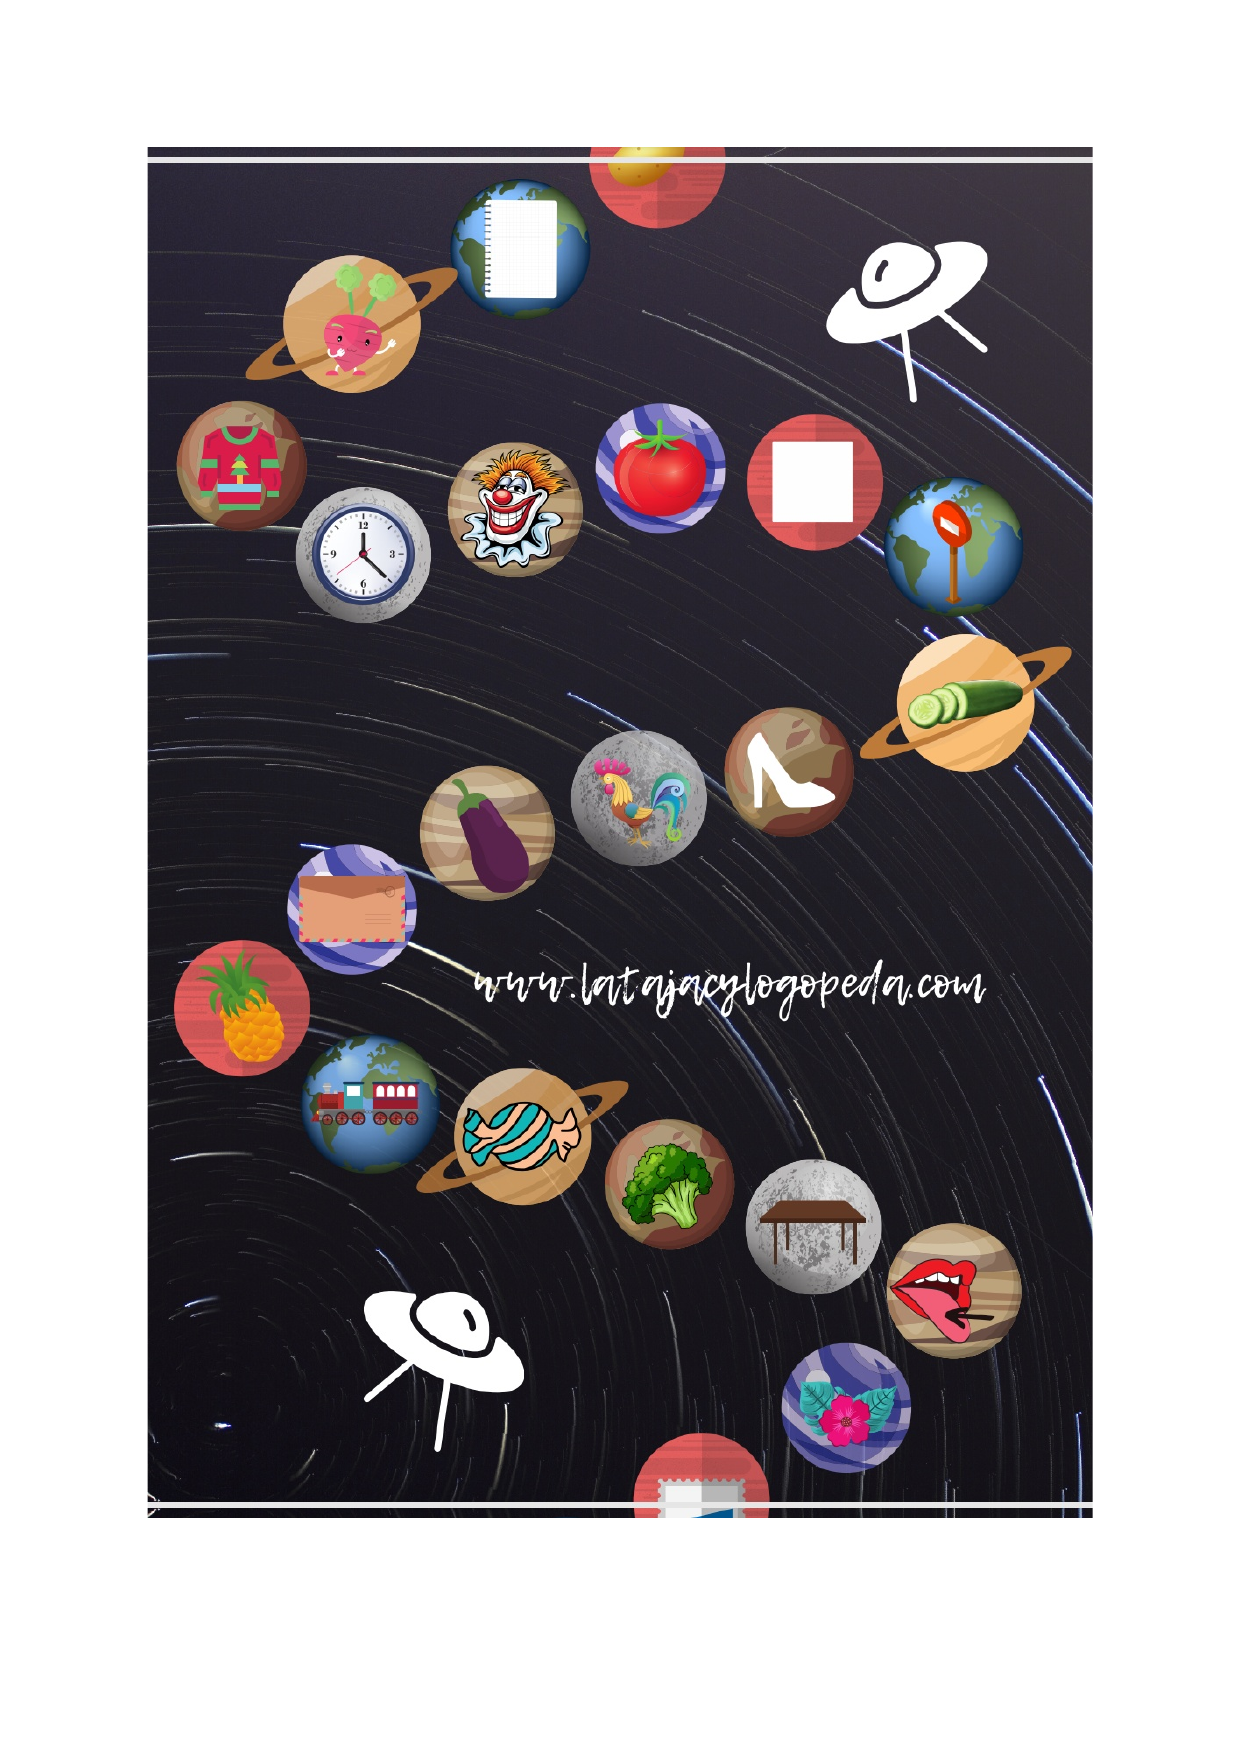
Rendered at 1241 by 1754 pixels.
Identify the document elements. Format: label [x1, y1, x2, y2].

picture [147, 147, 1093, 1518]
